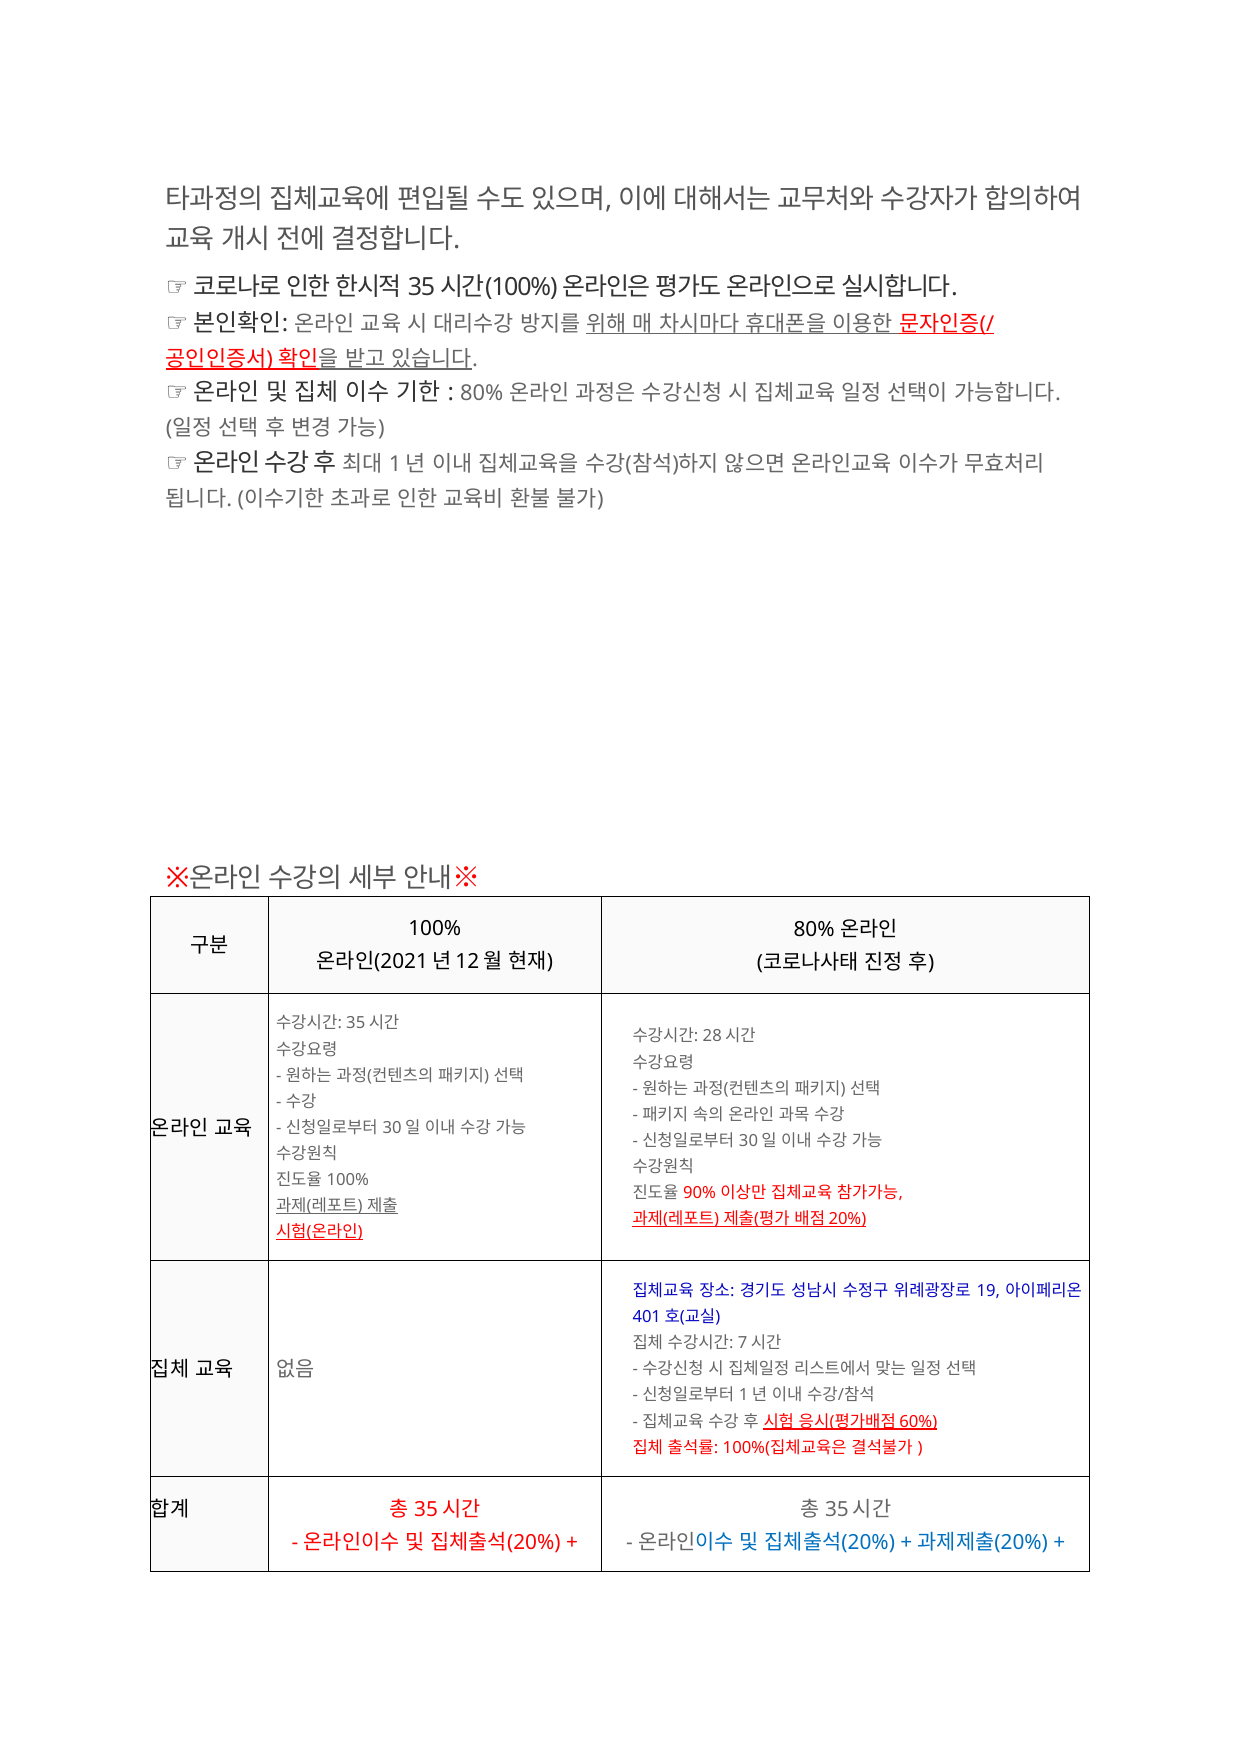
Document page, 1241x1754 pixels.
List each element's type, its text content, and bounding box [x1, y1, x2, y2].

text ☞ 코로나로 인한 한시적 35시간(100%) 온라인은 평가도 온라인으로 실시합니다. [166, 267, 1090, 303]
text ※온라인 수강의 세부 안내※ [166, 855, 1090, 896]
table_cell 집체교육 장소: 경기도 성남시 수정구 위례광장로 19, 아이페리온 401호(교실) 집체 수강시간: 7시간 - 수강신청 시 집체일정 리스트에서 맞는 일정 선택 - 신청일로부터 1년 이내 수강/참석 - 집체교육 수강 후 시험 응시(평가배점60%) 집체 출석률: 100%(집체교육은 결석불가 ) [602, 1261, 1089, 1476]
table_cell 합계 [151, 1477, 268, 1571]
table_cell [602, 1477, 1089, 1571]
text ☞ 본인확인: 온라인 교육 시 대리수강 방지를 위해 매 차시마다 휴대폰을 이용한 문자인증(/공인인증서) 확인을 받고 있습니다. [166, 303, 1090, 373]
table_cell 없음 [269, 1261, 601, 1476]
text ☞ 온라인 및 집체 이수 기한 : 80% 온라인 과정은 수강신청 시 집체교육 일정 선택이 가능합니다. (일정 선택 후 변경 가능) ☞ 온라인 수강 후 최대 1년 이내 집체교육을 수강(참석)하지 않으면 온라인교육 이수가 무효처리 됩니다. (이수기한 초과로 인한 교육비 환불 불가) [166, 373, 1090, 513]
table_header 구분 [151, 897, 268, 993]
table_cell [269, 1477, 601, 1571]
table_header 80% 온라인 (코로나사태 진정 후) [602, 897, 1089, 993]
table_header 100% 온라인(2021년12월 현재) [269, 897, 601, 993]
table_cell 온라인 교육 [151, 994, 268, 1260]
table_cell 집체 교육 [151, 1261, 268, 1476]
table_cell 수강시간: 35시간 수강요령 - 원하는 과정(컨텐츠의 패키지) 선택 - 수강 - 신청일로부터 30일 이내 수강 가능 수강원칙 진도율 100% 과제(레포트) 제출 시험(온라인) [269, 994, 601, 1260]
table_cell 수강시간: 28시간 수강요령 - 원하는 과정(컨텐츠의 패키지) 선택 - 패키지 속의 온라인 과목 수강 - 신청일로부터 30일 이내 수강 가능 수강원칙 진도율 90% 이상만 집체교육 참가가능, 과제(레포트) 제출(평가 배점20%) [602, 994, 1089, 1260]
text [166, 177, 1090, 256]
